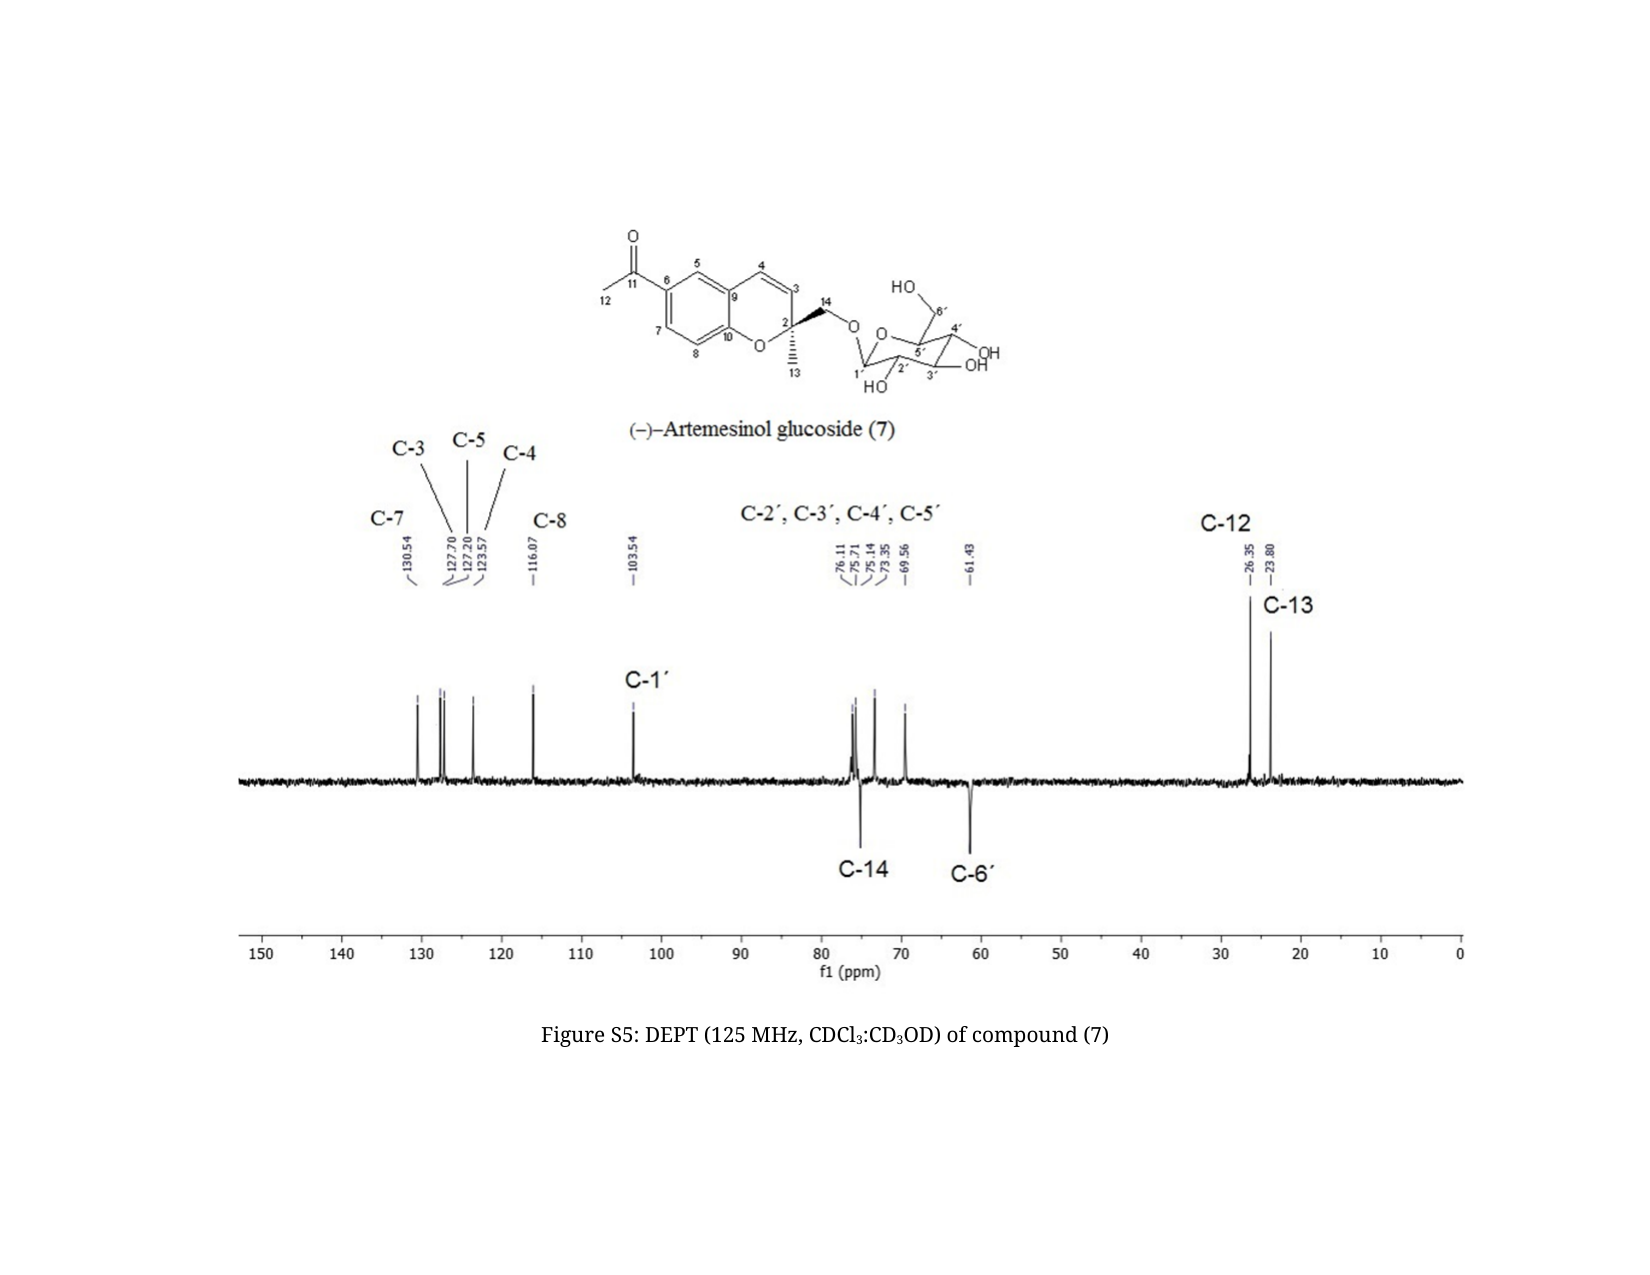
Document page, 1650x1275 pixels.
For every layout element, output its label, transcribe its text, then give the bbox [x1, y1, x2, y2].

picture [147, 177, 1503, 1006]
text Figure S5: DEPT (125 MHz, CDCl3:CD3OD) of compound (7) [148, 1020, 1502, 1048]
